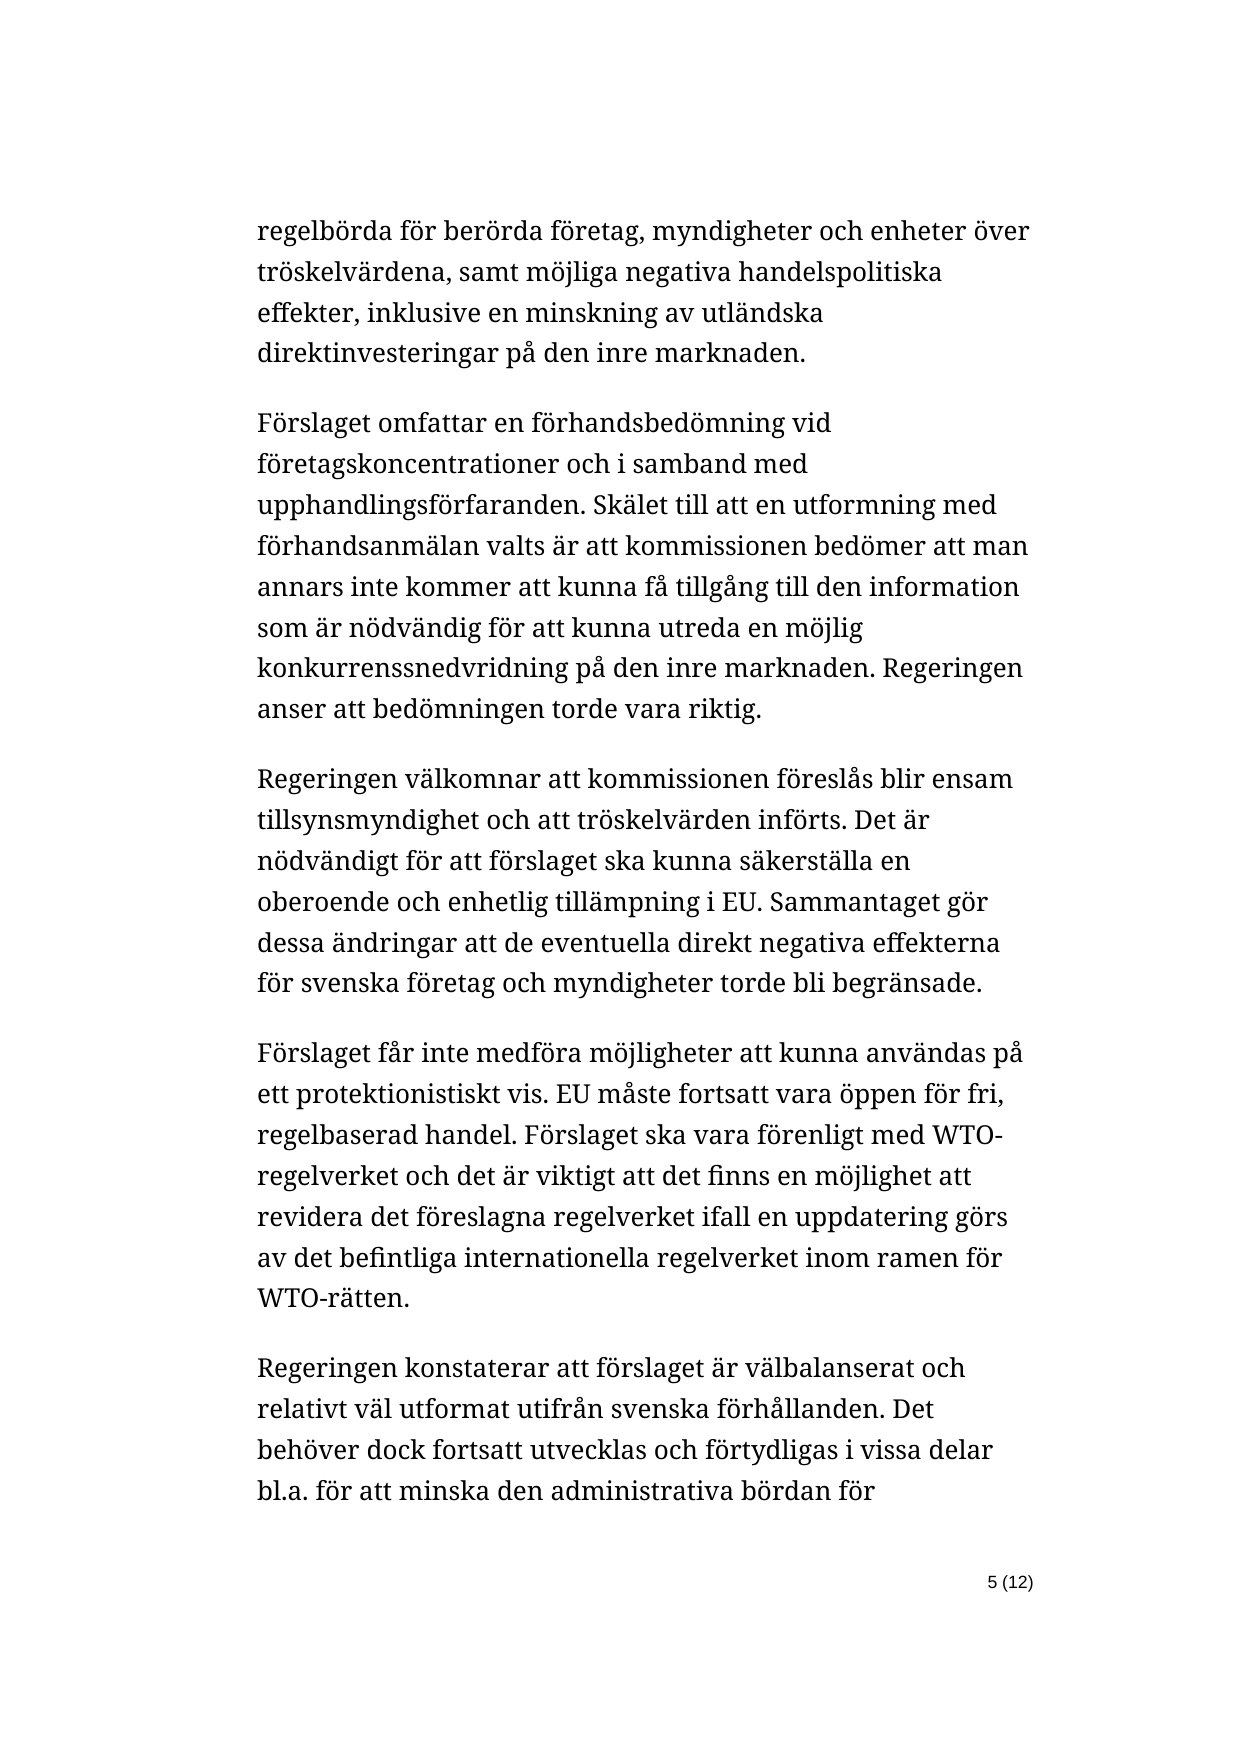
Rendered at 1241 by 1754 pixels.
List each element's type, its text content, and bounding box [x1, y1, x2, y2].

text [257, 213, 1033, 371]
text Regeringen välkomnar att kommissionen föreslås blir ensam tillsynsmyndighet och att tröskelvärden införts. Det är nödvändigt för att förslaget ska kunna säkerställa en oberoende och enhetlig tillämpning i EU. Sammantaget gör dessa ändringar att de eventuella direkt negativa effekterna för svenska företag och myndigheter torde bli begränsade. [257, 761, 1033, 1001]
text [257, 1350, 1033, 1508]
text Förslaget får inte medföra möjligheter att kunna användas på ett protektionistiskt vis. EU måste fortsatt vara öppen för fri, regelbaserad handel. Förslaget ska vara förenligt med WTO-regelverket och det är viktigt att det finns en möjlighet att revidera det föreslagna regelverket ifall en uppdatering görs av det befintliga internationella regelverket inom ramen för WTO-rätten. [257, 1035, 1033, 1316]
text Förslaget omfattar en förhandsbedömning vid företagskoncentrationer och i samband med upphandlingsförfaranden. Skälet till att en utformning med förhandsanmälan valts är att kommissionen bedömer att man annars inte kommer att kunna få tillgång till den information som är nödvändig för att kunna utreda en möjlig konkurrenssnedvridning på den inre marknaden. Regeringen anser att bedömningen torde vara riktig. [257, 405, 1033, 726]
